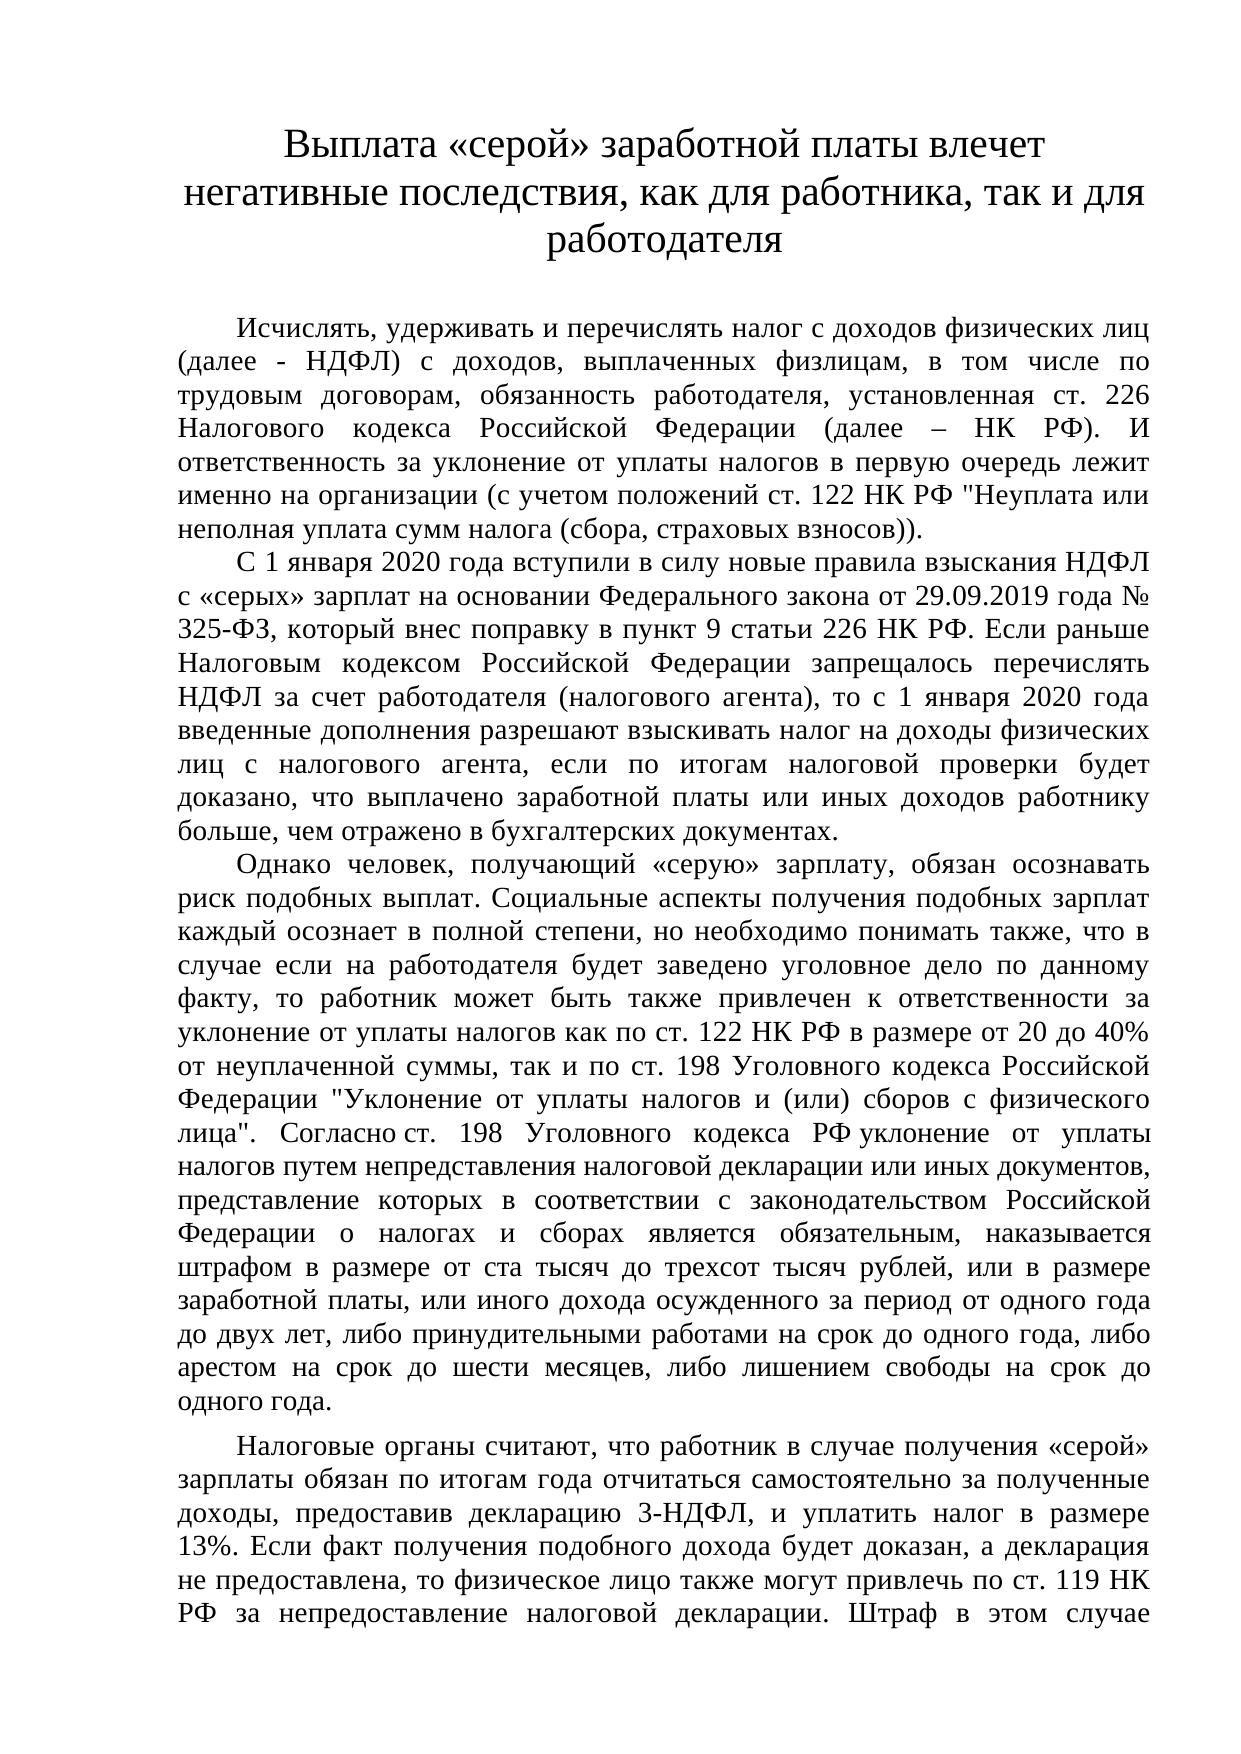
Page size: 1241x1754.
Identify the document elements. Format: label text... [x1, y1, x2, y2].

text Выплата «серой» заработной платы влечет негативные последствия, как для работника, так и для работодателя [177, 118, 1152, 262]
text Исчислять, удерживать и перечислять налог с доходов физических лиц (далее - НДФЛ) с доходов, выплаченных физлицам, в том числе по трудовым договорам, обязанность работодателя, установленная ст. 226 Налогового кодекса Российской Федерации (далее – НК РФ). И ответственность за уклонение от уплаты налогов в первую очередь лежит именно на организации (с учетом положений ст. 122 НК РФ "Неуплата или неполная уплата сумм налога (сбора, страховых взносов)). [177, 310, 1152, 544]
text С 1 января 2020 года вступили в силу новые правила взыскания НДФЛ с «серых» зарплат на основании Федерального закона от 29.09.2019 года № 325-ФЗ, который внес поправку в пункт 9 статьи 226 НК РФ. Если раньше Налоговым кодексом Российской Федерации запрещалось перечислять НДФЛ за счет работодателя (налогового агента), то с 1 января 2020 года введенные дополнения разрешают взыскивать налог на доходы физических лиц с налогового агента, если по итогам налоговой проверки будет доказано, что выплачено заработной платы или иных доходов работнику больше, чем отражено в бухгалтерских документах. [177, 544, 1152, 846]
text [177, 1428, 1152, 1629]
text Однако человек, получающий «серую» зарплату, обязан осознавать риск подобных выплат. Социальные аспекты получения подобных зарплат каждый осознает в полной степени, но необходимо понимать также, что в случае если на работодателя будет заведено уголовное дело по данному факту, то работник может быть также привлечен к ответственности за уклонение от уплаты налогов как по ст. 122 НК РФ в размере от 20 до 40% от неуплаченной суммы, так и по ст. 198 Уголовного кодекса Российской Федерации "Уклонение от уплаты налогов и (или) сборов с физического лица". Согласно ст. 198 Уголовного кодекса РФ уклонение от уплаты налогов путем непредставления налоговой декларации или иных документов, представление которых в соответствии с законодательством Российской Федерации о налогах и сборах является обязательным, наказывается штрафом в размере от ста тысяч до трехсот тысяч рублей, или в размере заработной платы, или иного дохода осужденного за период от одного года до двух лет, либо принудительными работами на срок до одного года, либо арестом на срок до шести месяцев, либо лишением свободы на срок до одного года. [177, 846, 1152, 1417]
